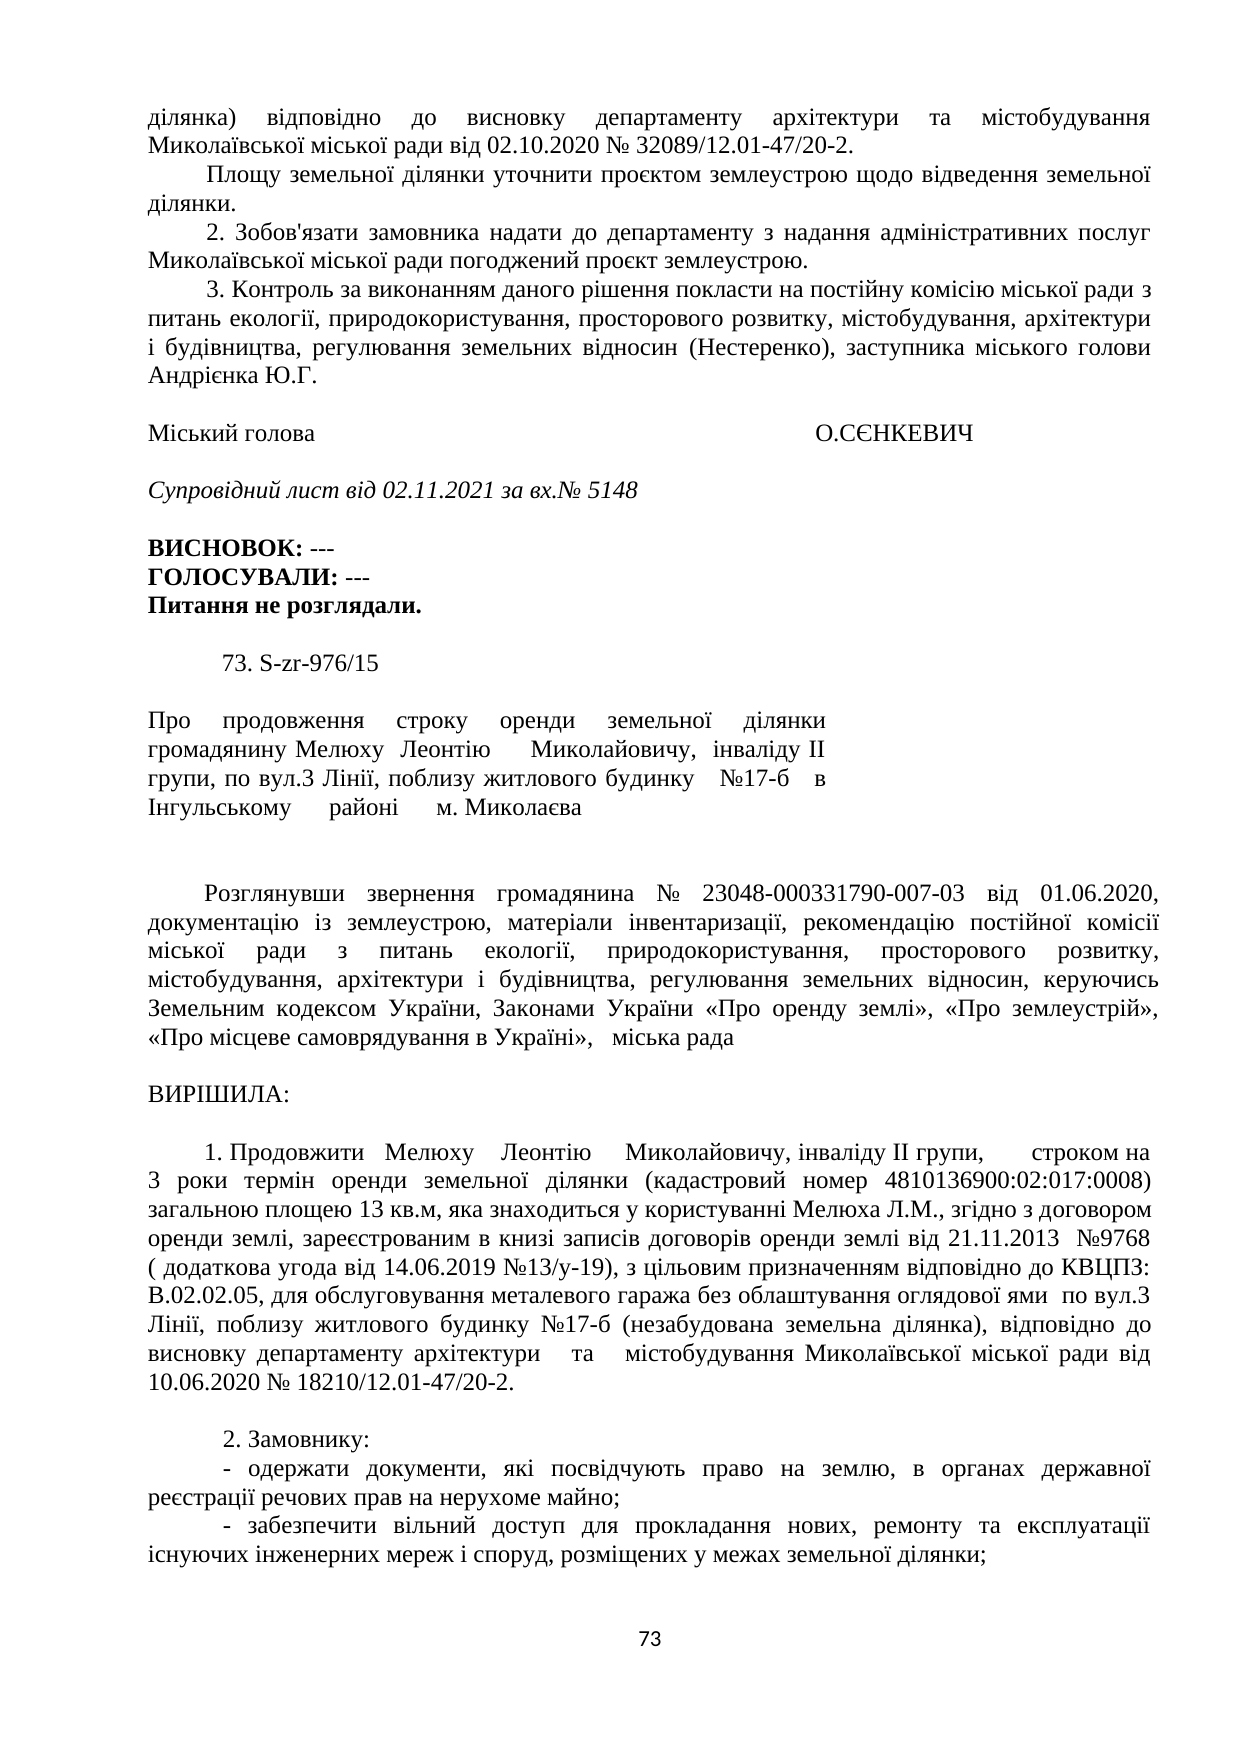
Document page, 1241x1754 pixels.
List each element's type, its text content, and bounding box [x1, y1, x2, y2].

text Міський голова О.СЄНКЕВИЧ [148, 418, 1152, 447]
text 2. Зобов'язати замовника надати до департаменту з надання адміністративних послуг Миколаївської міської ради погоджений проєкт землеустрою. [148, 217, 1152, 274]
text Супровідний лист від 02.11.2021 за вх.№ 5148 [148, 476, 1152, 504]
text 3. Контроль за виконанням даного рішення покласти на постійну комісію міської ради з питань екології, природокористування, просторового розвитку, містобудування, архітектури і будівництва, регулювання земельних відносин (Нестеренко), заступника міського голови Андрієнка Ю.Г. [148, 274, 1152, 389]
text Площу земельної ділянки уточнити проєктом землеустрою щодо відведення земельної ділянки. [148, 159, 1152, 217]
text 1. Продовжити Мелюху Леонтію Миколайовичу, інваліду ІІ групи, строком на 3 роки термін оренди земельної ділянки (кадастровий номер 4810136900:02:017:0008) загальною площею 13 кв.м, яка знаходиться у користуванні Мелюха Л.М., згідно з договором оренди землі, зареєстрованим в книзі записів договорів оренди землі від 21.11.2013 №9768 ( додаткова угода від 14.06.2019 №13/у-19), з цільовим призначенням відповідно до КВЦПЗ: В.02.02.05, для обслуговування металевого гаража без облаштування оглядової ями по вул.3 Лінії, поблизу житлового будинку №17-б (незабудована земельна ділянка), відповідно до висновку департаменту архітектури та містобудування Миколаївської міської ради від 10.06.2020 № 18210/12.01-47/20-2. [148, 1137, 1152, 1396]
text Розглянувши звернення громадянина № 23048-000331790-007-03 від 01.06.2020, документацію із землеустрою, матеріали інвентаризації, рекомендацію постійної комісії міської ради з питань екології, природокористування, просторового розвитку, містобудування, архітектури і будівництва, регулювання земельних відносин, керуючись Земельним кодексом України, Законами України «Про оренду землі», «Про землеустрій», «Про місцеве самоврядування в Україні», міська рада [148, 878, 1160, 1051]
text ВИРІШИЛА: [148, 1079, 1160, 1108]
text ВИСНОВОК: --- [148, 533, 1152, 562]
text 2. Замовнику: [148, 1424, 1152, 1453]
text Про продовження строку оренди земельної ділянки громадянину Мелюху Леонтію Миколайовичу, інваліду ІІ групи, по вул.3 Лінії, поблизу житлового будинку №17-б в Інгульському районі м. Миколаєва [148, 706, 827, 821]
text Питання не розглядали. [148, 591, 1152, 619]
text ГОЛОСУВАЛИ: --- [148, 562, 1152, 591]
list S-zr-976/15 [222, 648, 1152, 677]
text - забезпечити вільний доступ для прокладання нових, ремонту та експлуатації існуючих інженерних мереж і споруд, розміщених у межах земельної ділянки; [148, 1511, 1152, 1568]
text - одержати документи, які посвідчують право на землю, в органах державної реєстрації речових прав на нерухоме майно; [148, 1453, 1152, 1511]
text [148, 102, 1152, 159]
